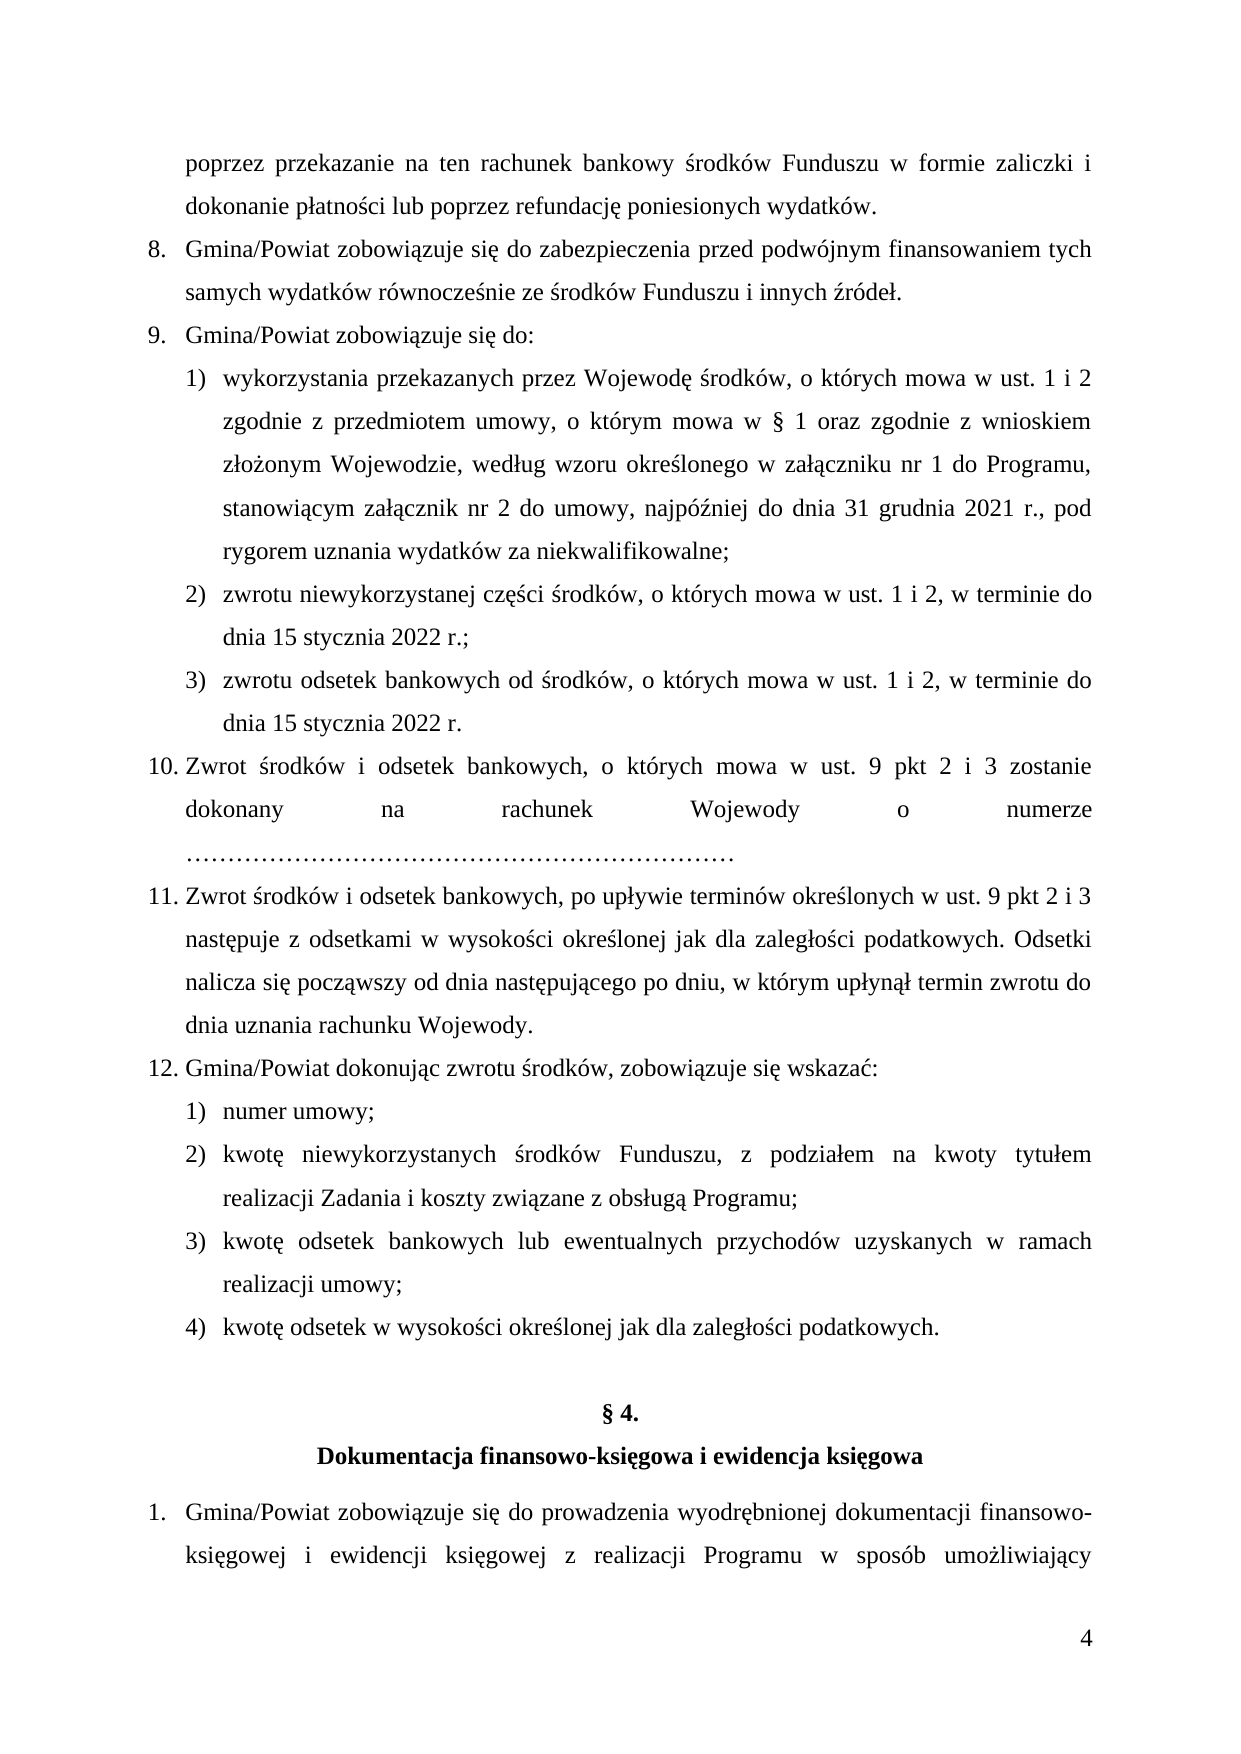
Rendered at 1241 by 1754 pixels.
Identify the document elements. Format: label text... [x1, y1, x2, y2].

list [148, 148, 1093, 219]
list kwotę odsetek w wysokości określonej jak dla zaległości podatkowych. [185, 1312, 1093, 1341]
list zwrotu niewykorzystanej części środków, o których mowa w ust. 1 i 2, w terminie do dnia 15 stycznia 2022 r.; [185, 579, 1093, 651]
text § 4. [148, 1398, 1093, 1427]
list numer umowy; [185, 1096, 1093, 1125]
list Zwrot środków i odsetek bankowych, o których mowa w ust. 9 pkt 2 i 3 zostanie dokonany na rachunek Wojewody o numerze ………………………………………………………… [148, 751, 1093, 866]
list wykorzystania przekazanych przez Wojewodę środków, o których mowa w ust. 1 i 2 zgodnie z przedmiotem umowy, o którym mowa w § 1 oraz zgodnie z wnioskiem złożonym Wojewodzie, według wzoru określonego w załączniku nr 1 do Programu, stanowiącym załącznik nr 2 do umowy, najpóźniej do dnia 31 grudnia 2021 r., pod rygorem uznania wydatków za niekwalifikowalne; [185, 363, 1093, 564]
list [148, 1497, 1093, 1569]
text Dokumentacja finansowo-księgowa i ewidencja księgowa [148, 1441, 1093, 1470]
list kwotę niewykorzystanych środków Funduszu, z podziałem na kwoty tytułem realizacji Zadania i koszty związane z obsługą Programu; [185, 1139, 1093, 1211]
list Zwrot środków i odsetek bankowych, po upływie terminów określonych w ust. 9 pkt 2 i 3 następuje z odsetkami w wysokości określonej jak dla zaległości podatkowych. Odsetki nalicza się począwszy od dnia następującego po dniu, w którym upłynął termin zwrotu do dnia uznania rachunku Wojewody. [148, 881, 1093, 1039]
list zwrotu odsetek bankowych od środków, o których mowa w ust. 1 i 2, w terminie do dnia 15 stycznia 2022 r. [185, 665, 1093, 737]
list Gmina/Powiat dokonując zwrotu środków, zobowiązuje się wskazać: [148, 1053, 1093, 1082]
list Gmina/Powiat zobowiązuje się do: [148, 320, 1093, 349]
list Gmina/Powiat zobowiązuje się do zabezpieczenia przed podwójnym finansowaniem tych samych wydatków równocześnie ze środków Funduszu i innych źródeł. [148, 234, 1093, 306]
list kwotę odsetek bankowych lub ewentualnych przychodów uzyskanych w ramach realizacji umowy; [185, 1226, 1093, 1298]
